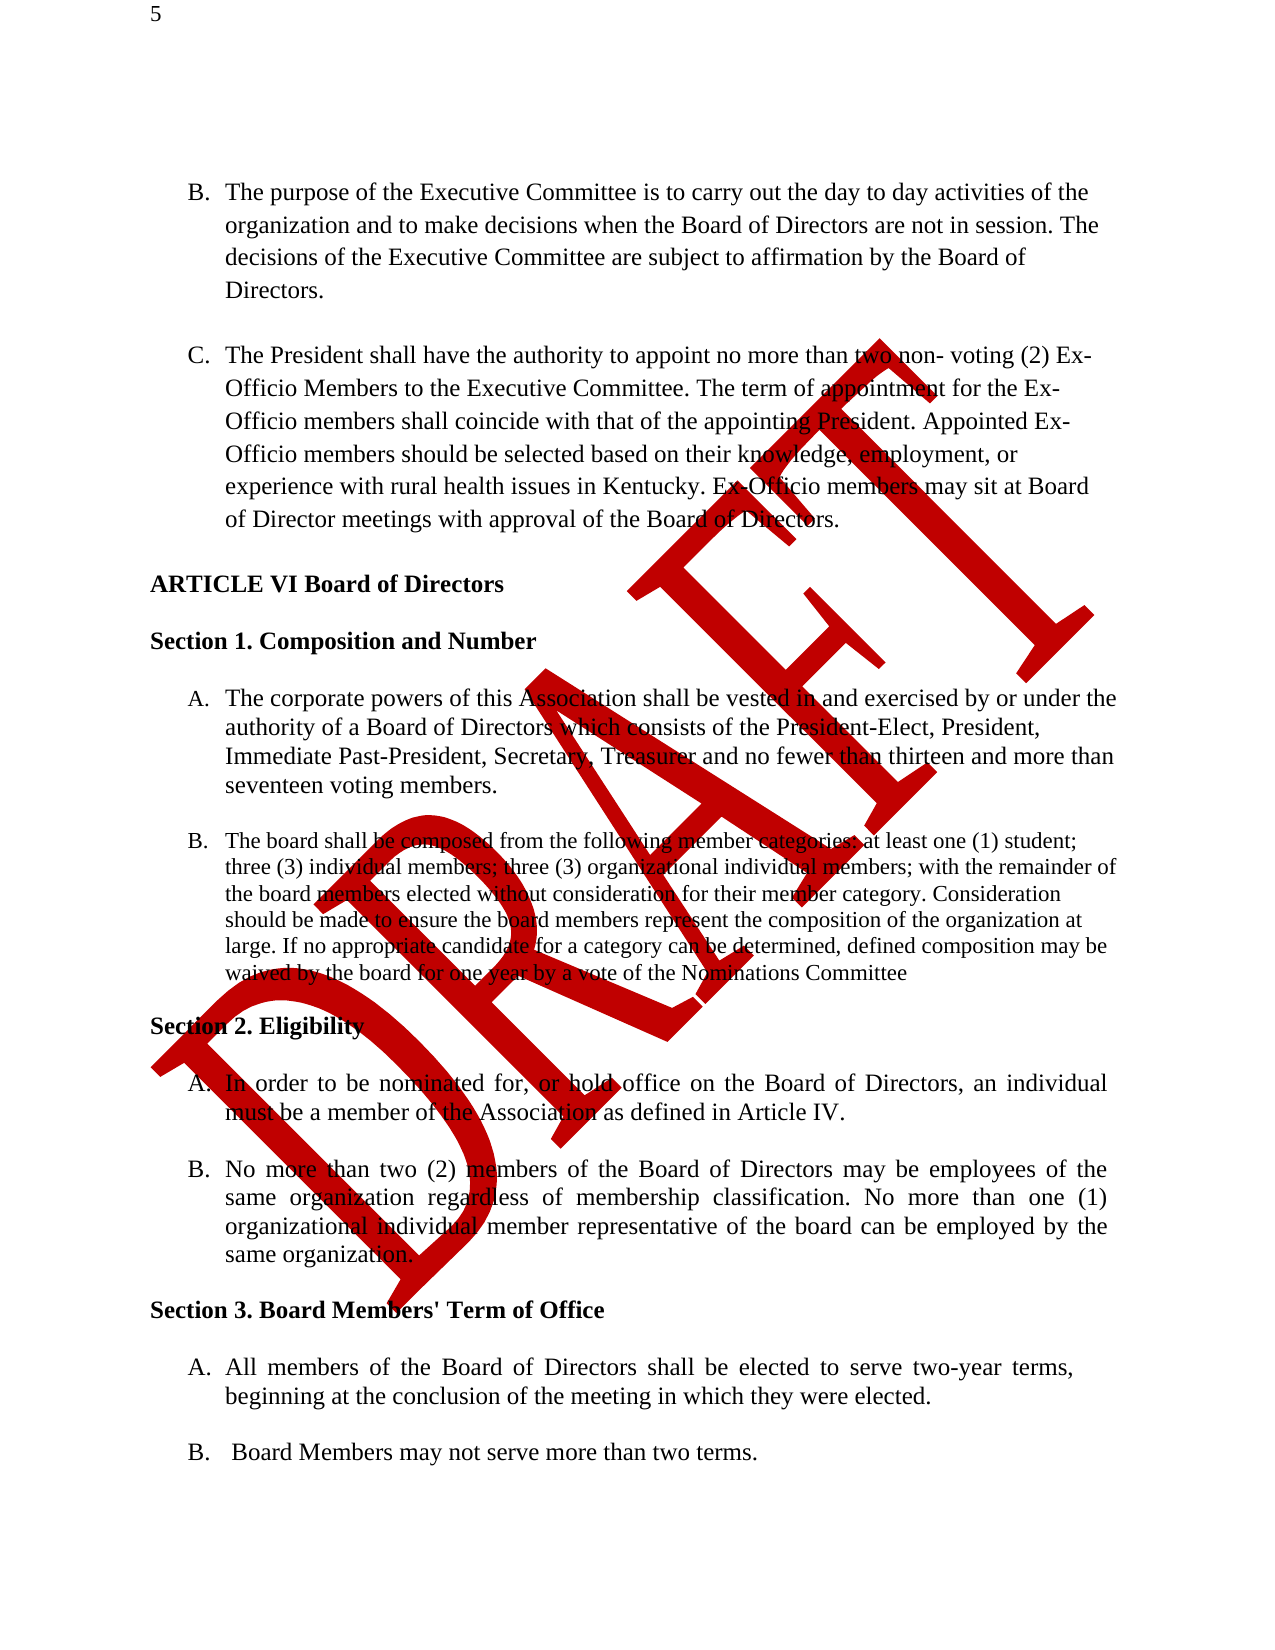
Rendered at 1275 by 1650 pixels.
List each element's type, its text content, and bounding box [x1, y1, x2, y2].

list The purpose of the Executive Committee is to carry out the day to day activities of the organization and to make decisions when the Board of Directors are not in session. The decisions of the Executive Committee are subject to affirmation by the Board of Directors. [187, 177, 1112, 304]
text ARTICLE VI Board of Directors [150, 569, 1125, 598]
list No more than two (2) members of the Board of Directors may be employees of the same organization regardless of membership classification. No more than one (1) organizational individual member representative of the board can be employed by the same organization. [187, 1154, 1108, 1268]
list The corporate powers of this Association shall be vested in and exercised by or under the authority of a Board of Directors which consists of the President-Elect, President, Immediate Past-President, Secretary, Treasurer and no fewer than thirteen and more than seventeen voting members. [187, 683, 1125, 798]
text Section 1. Composition and Number [150, 626, 1125, 655]
text Section 3. Board Members' Term of Office [150, 1296, 1125, 1324]
text Section 2. Eligibility [150, 1011, 1125, 1040]
list Board Members may not serve more than two terms. [187, 1438, 1075, 1466]
list All members of the Board of Directors shall be elected to serve two-year terms, beginning at the conclusion of the meeting in which they were elected. [187, 1353, 1075, 1409]
list The President shall have the authority to appoint no more than two non- voting (2) Ex-Officio Members to the Executive Committee. The term of appointment for the Ex-Officio members shall coincide with that of the appointing President. Appointed Ex-Officio members should be selected based on their knowledge, employment, or experience with rural health issues in Kentucky. Ex-Officio members may sit at Board of Director meetings with approval of the Board of Directors. [187, 341, 1112, 533]
list In order to be nominated for, or hold office on the Board of Directors, an individual must be a member of the Association as defined in Article IV. [187, 1069, 1108, 1126]
list The board shall be composed from the following member categories: at least one (1) student; three (3) individual members; three (3) organizational individual members; with the remainder of the board members elected without consideration for their member category. Consideration should be made to ensure the board members represent the composition of the organization at large. If no appropriate candidate for a category can be determined, defined composition may be waived by the board for one year by a vote of the Nominations Committee [187, 827, 1125, 985]
